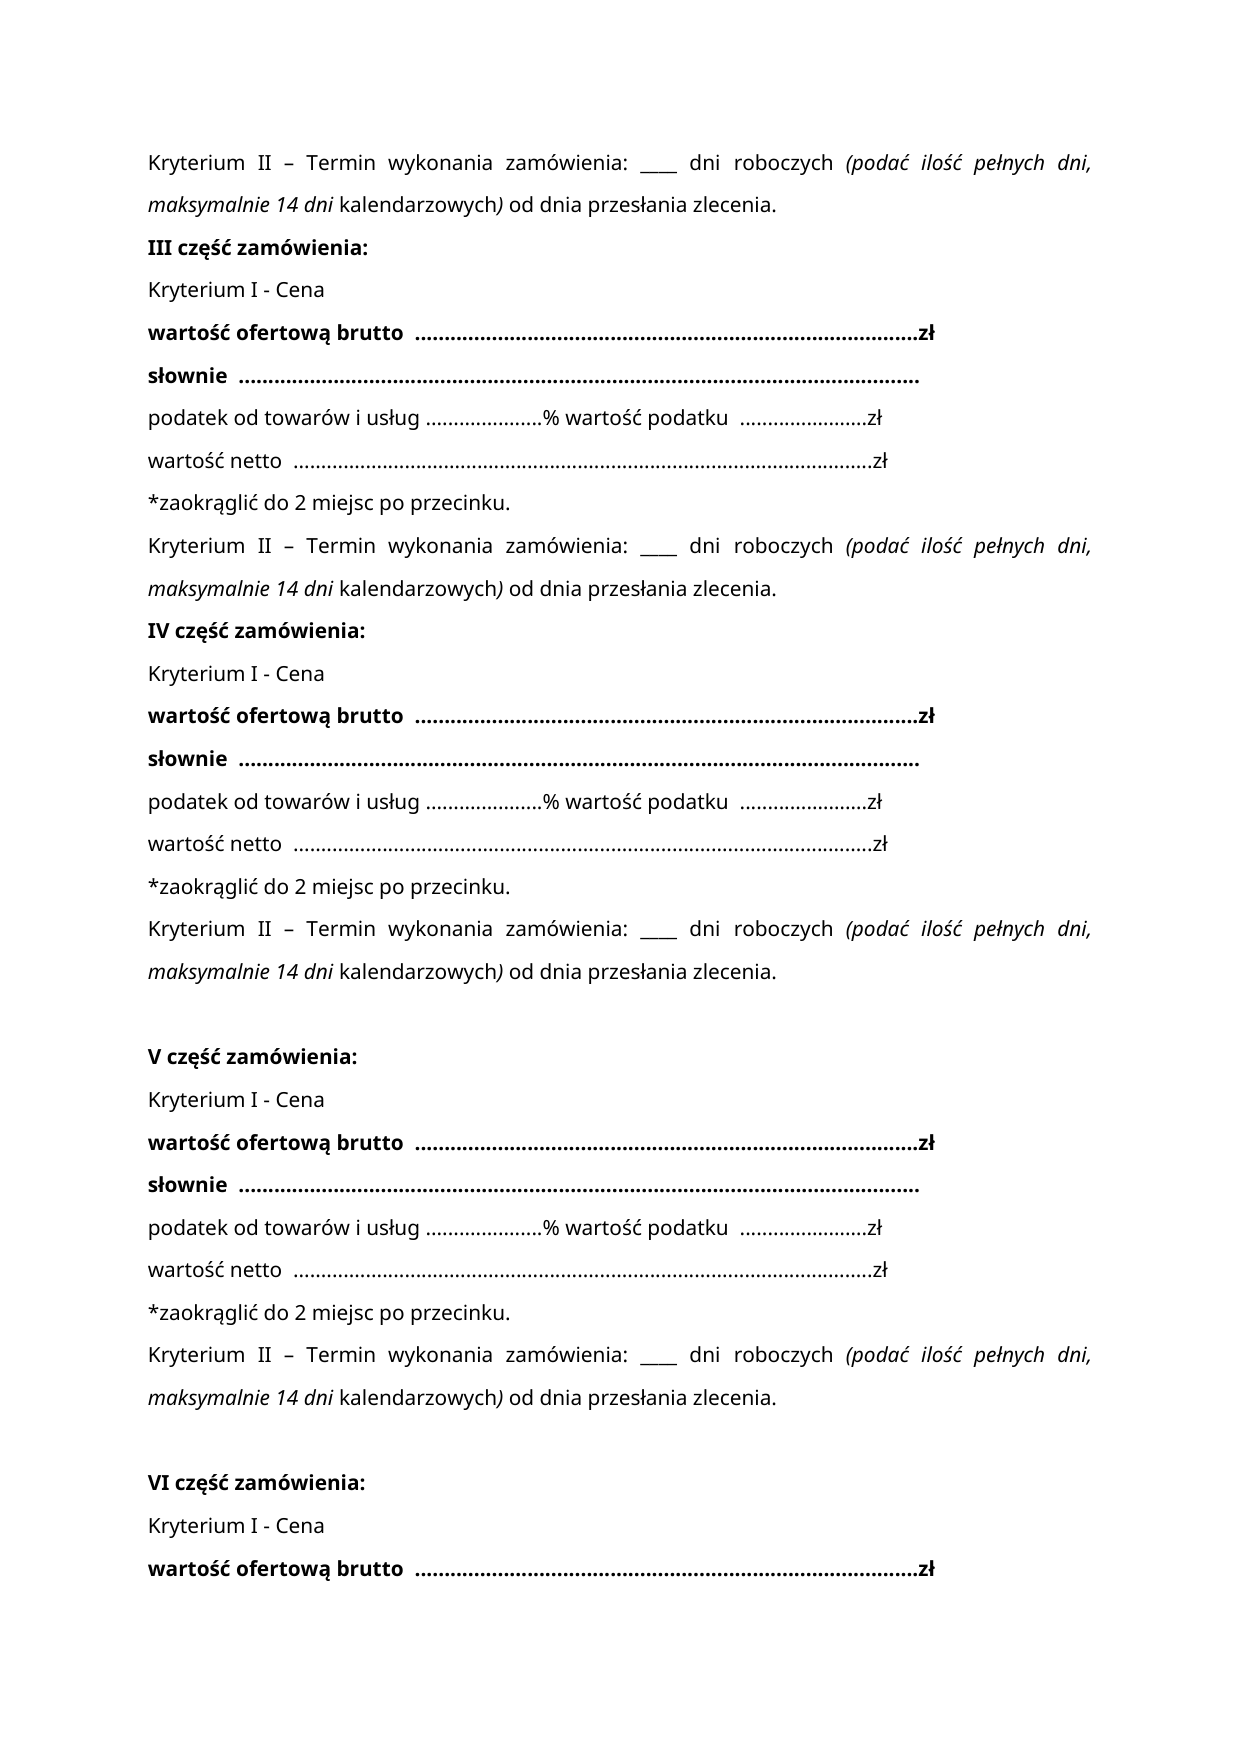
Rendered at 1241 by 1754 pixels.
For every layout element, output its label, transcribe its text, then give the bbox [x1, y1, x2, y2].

text Kryterium I - Cena [148, 276, 1092, 304]
text wartość netto ........................................................................................................zł [148, 446, 1092, 474]
text *zaokrąglić do 2 miejsc po przecinku. [148, 1298, 1092, 1326]
text wartość ofertową brutto .....................................................................................zł [148, 702, 1092, 730]
text *zaokrąglić do 2 miejsc po przecinku. [148, 872, 1092, 900]
text wartość netto ........................................................................................................zł [148, 829, 1092, 858]
text podatek od towarów i usług .....................% wartość podatku .............……….zł [148, 403, 1092, 432]
text V część zamówienia: [148, 1042, 1092, 1071]
text podatek od towarów i usług .....................% wartość podatku .............……….zł [148, 787, 1092, 815]
text Kryterium I - Cena [148, 1511, 1092, 1539]
text wartość netto ........................................................................................................zł [148, 1255, 1092, 1284]
text słownie ................................................................................................................... [148, 744, 1092, 773]
text III część zamówienia: [148, 233, 1092, 261]
text VI część zamówienia: [148, 1468, 1092, 1497]
text wartość ofertową brutto .....................................................................................zł [148, 1128, 1092, 1156]
text Kryterium I - Cena [148, 659, 1092, 687]
text podatek od towarów i usług .....................% wartość podatku .............……….zł [148, 1213, 1092, 1241]
text słownie ................................................................................................................... [148, 361, 1092, 389]
text słownie ................................................................................................................... [148, 1170, 1092, 1199]
text wartość ofertową brutto .....................................................................................zł [148, 1554, 1092, 1582]
text Kryterium I - Cena [148, 1085, 1092, 1113]
text *zaokrąglić do 2 miejsc po przecinku. [148, 488, 1092, 517]
text wartość ofertową brutto .....................................................................................zł [148, 318, 1092, 347]
text IV część zamówienia: [148, 616, 1092, 645]
